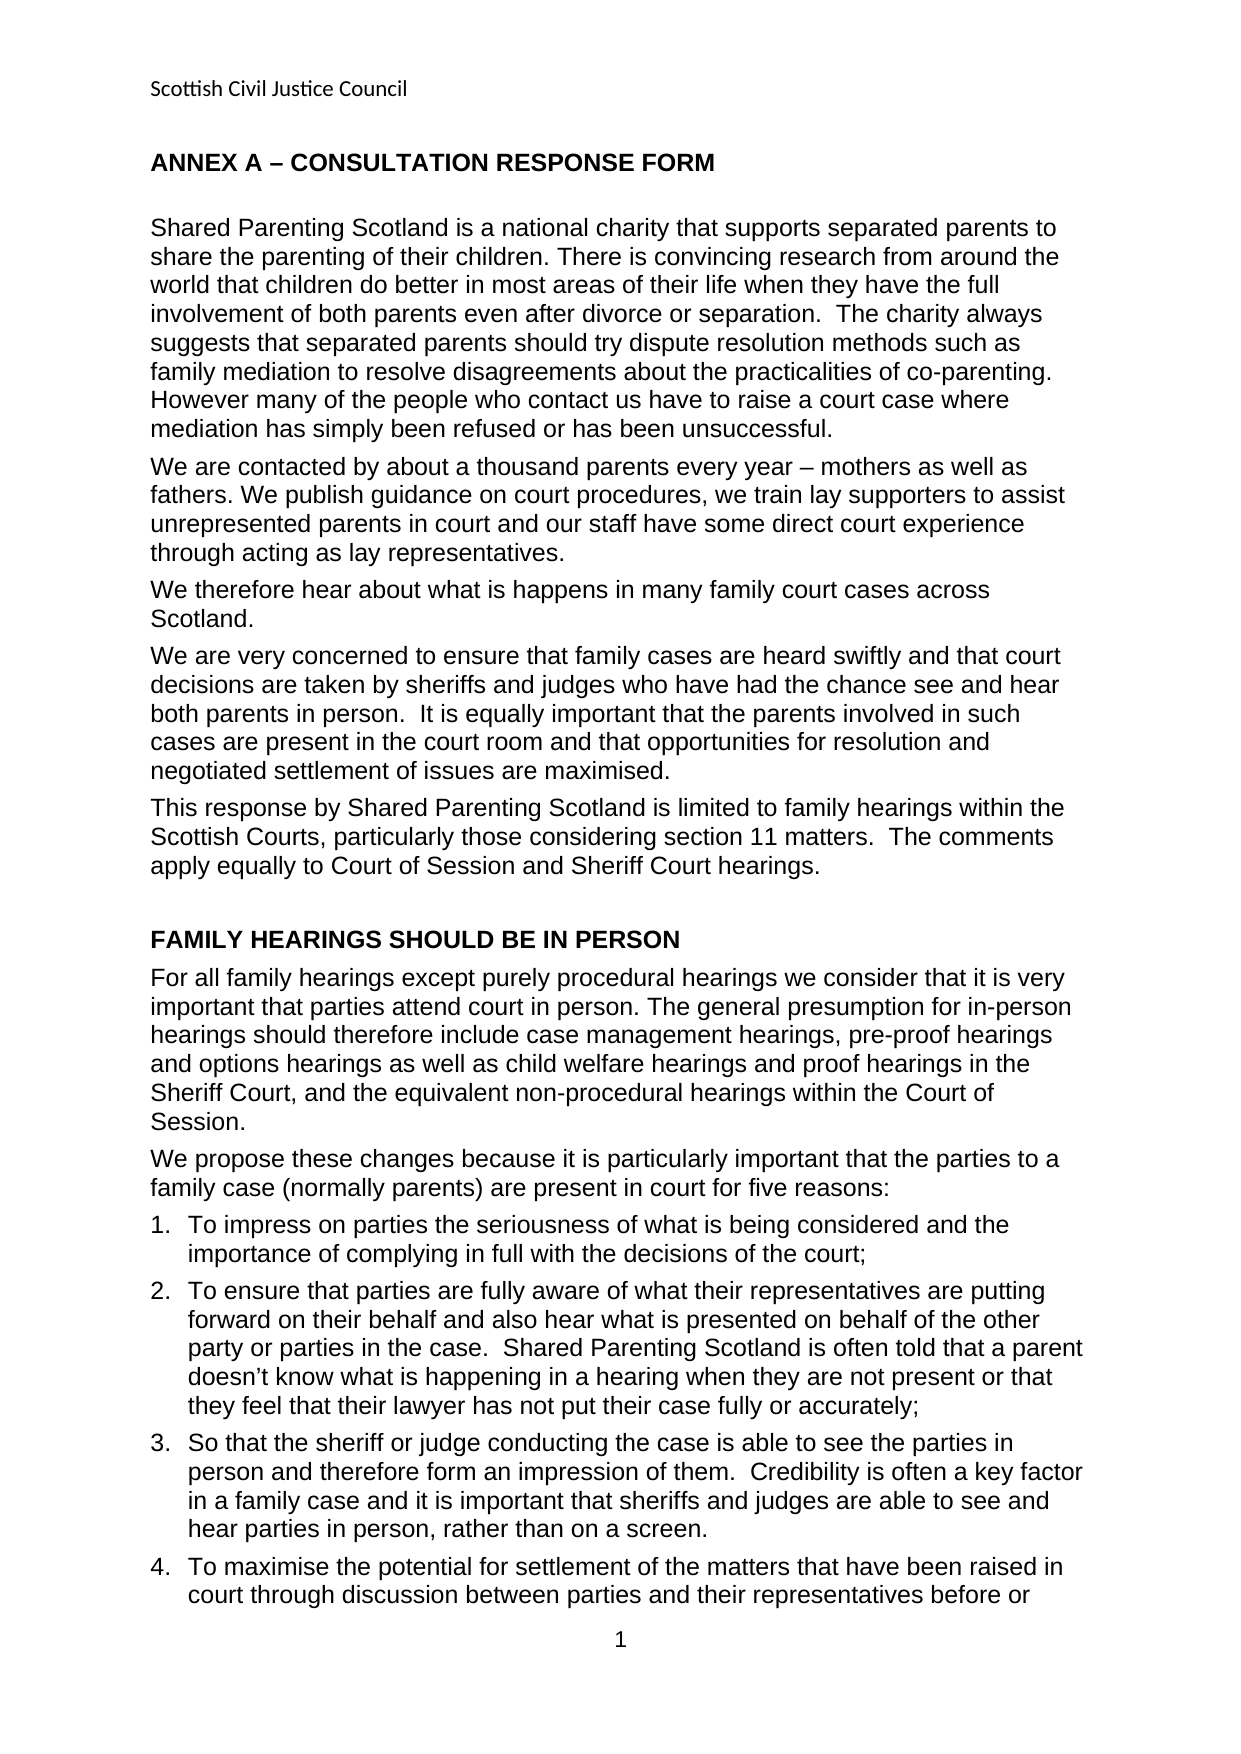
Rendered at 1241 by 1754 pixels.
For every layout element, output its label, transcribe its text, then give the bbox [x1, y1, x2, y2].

subtitle We are very concerned to ensure that family cases are heard swiftly and that court decisions are taken by sheriffs and judges who have had the chance see and hear both parents in person. It is equally important that the parents involved in such cases are present in the court room and that opportunities for resolution and negotiated settlement of issues are maximised. [150, 641, 1090, 785]
subtitle This response by Shared Parenting Scotland is limited to family hearings within the Scottish Courts, particularly those considering section 11 matters. The comments apply equally to Court of Session and Sheriff Court hearings. [150, 793, 1090, 879]
subtitle We propose these changes because it is particularly important that the parties to a family case (normally parents) are present in court for five reasons: [150, 1144, 1090, 1201]
subtitle FAMILY HEARINGS SHOULD BE IN PERSON [150, 925, 1090, 954]
subtitle To impress on parties the seriousness of what is being considered and the importance of complying in full with the decisions of the court; [150, 1210, 1090, 1267]
subtitle To ensure that parties are fully aware of what their representatives are putting forward on their behalf and also hear what is presented on behalf of the other party or parties in the case. Shared Parenting Scotland is often told that a parent doesn’t know what is happening in a hearing when they are not present or that they feel that their lawyer has not put their case fully or accurately; [150, 1276, 1090, 1419]
subtitle We therefore hear about what is happens in many family court cases across Scotland. [150, 575, 1090, 632]
subtitle We are contacted by about a thousand parents every year – mothers as well as fathers. We publish guidance on court procedures, we train lay supporters to assist unrepresented parents in court and our staff have some direct court experience through acting as lay representatives. [150, 451, 1090, 566]
subtitle ANNEX A – CONSULTATION RESPONSE FORM [150, 148, 717, 177]
subtitle For all family hearings except purely procedural hearings we consider that it is very important that parties attend court in person. The general presumption for in-person hearings should therefore include case management hearings, pre-proof hearings and options hearings as well as child welfare hearings and proof hearings in the Sheriff Court, and the equivalent non-procedural hearings within the Court of Session. [150, 963, 1090, 1135]
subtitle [150, 1552, 1090, 1609]
subtitle So that the sheriff or judge conducting the case is able to see the parties in person and therefore form an impression of them. Credibility is often a key factor in a family case and it is important that sheriffs and judges are able to see and hear parties in person, rather than on a screen. [150, 1428, 1090, 1543]
subtitle Shared Parenting Scotland is a national charity that supports separated parents to share the parenting of their children. There is convincing research from around the world that children do better in most areas of their life when they have the full involvement of both parents even after divorce or separation. The charity always suggests that separated parents should try dispute resolution methods such as family mediation to resolve disagreements about the practicalities of co-parenting. However many of the people who contact us have to raise a court case where mediation has simply been refused or has been unsuccessful. [150, 213, 1090, 443]
